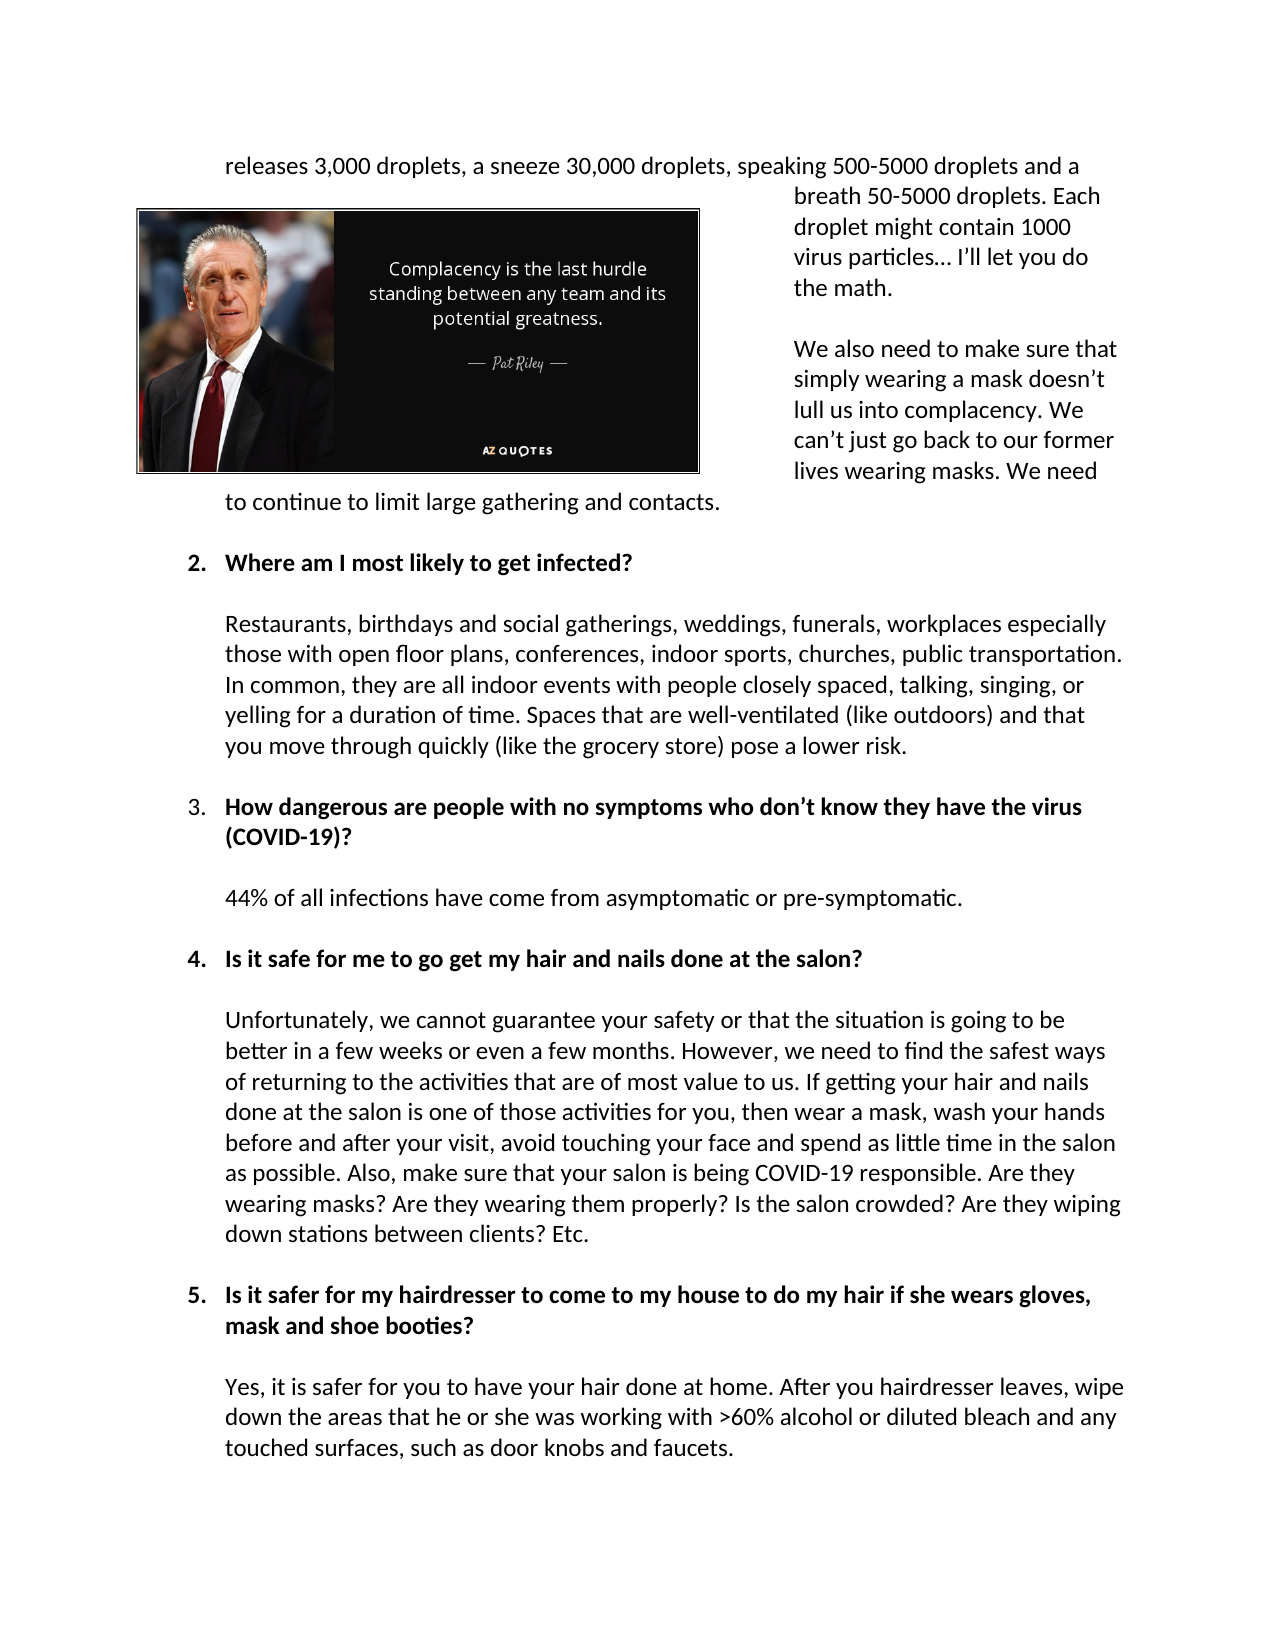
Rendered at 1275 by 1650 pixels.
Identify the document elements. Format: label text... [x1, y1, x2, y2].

list How dangerous are people with no symptoms who don’t know they have the virus (COVID-19)? [187, 791, 1125, 852]
list Is it safer for my hairdresser to come to my house to do my hair if she wears gloves, mask and shoe booties? [187, 1279, 1125, 1340]
list Is it safe for me to go get my hair and nails done at the salon? [187, 943, 1125, 974]
text Yes, it is safer for you to have your hair done at home. After you hairdresser leaves, wipe down the areas that he or she was working with >60% alcohol or diluted bleach and any touched surfaces, such as door knobs and faucets. [225, 1371, 1125, 1462]
list We also need to make sure that simply wearing a mask doesn’t lull us into complacency. We can’t just go back to our former lives wearing masks. We need to continue to limit large gathering and contacts. [225, 333, 1125, 516]
list Unfortunately, we cannot guarantee your safety or that the situation is going to be better in a few weeks or even a few months. However, we need to find the safest ways of returning to the activities that are of most value to us. If getting your hair and nails done at the salon is one of those activities for you, then wear a mask, wash your hands before and after your visit, avoid touching your face and spend as little time in the salon as possible. Also, make sure that your salon is being COVID-19 responsible. Are they wearing masks? Are they wearing them properly? Is the salon crowded? Are they wiping down stations between clients? Etc. [225, 1004, 1125, 1249]
list Where am I most likely to get infected? [187, 547, 1125, 577]
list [225, 150, 1125, 303]
text 44% of all infections have come from asymptomatic or pre-symptomatic. [187, 882, 1125, 913]
picture [136, 208, 700, 474]
text Restaurants, birthdays and social gatherings, weddings, funerals, workplaces especially those with open floor plans, conferences, indoor sports, churches, public transportation. In common, they are all indoor events with people closely spaced, talking, singing, or yelling for a duration of time. Spaces that are well-ventilated (like outdoors) and that you move through quickly (like the grocery store) pose a lower risk. [225, 608, 1125, 760]
